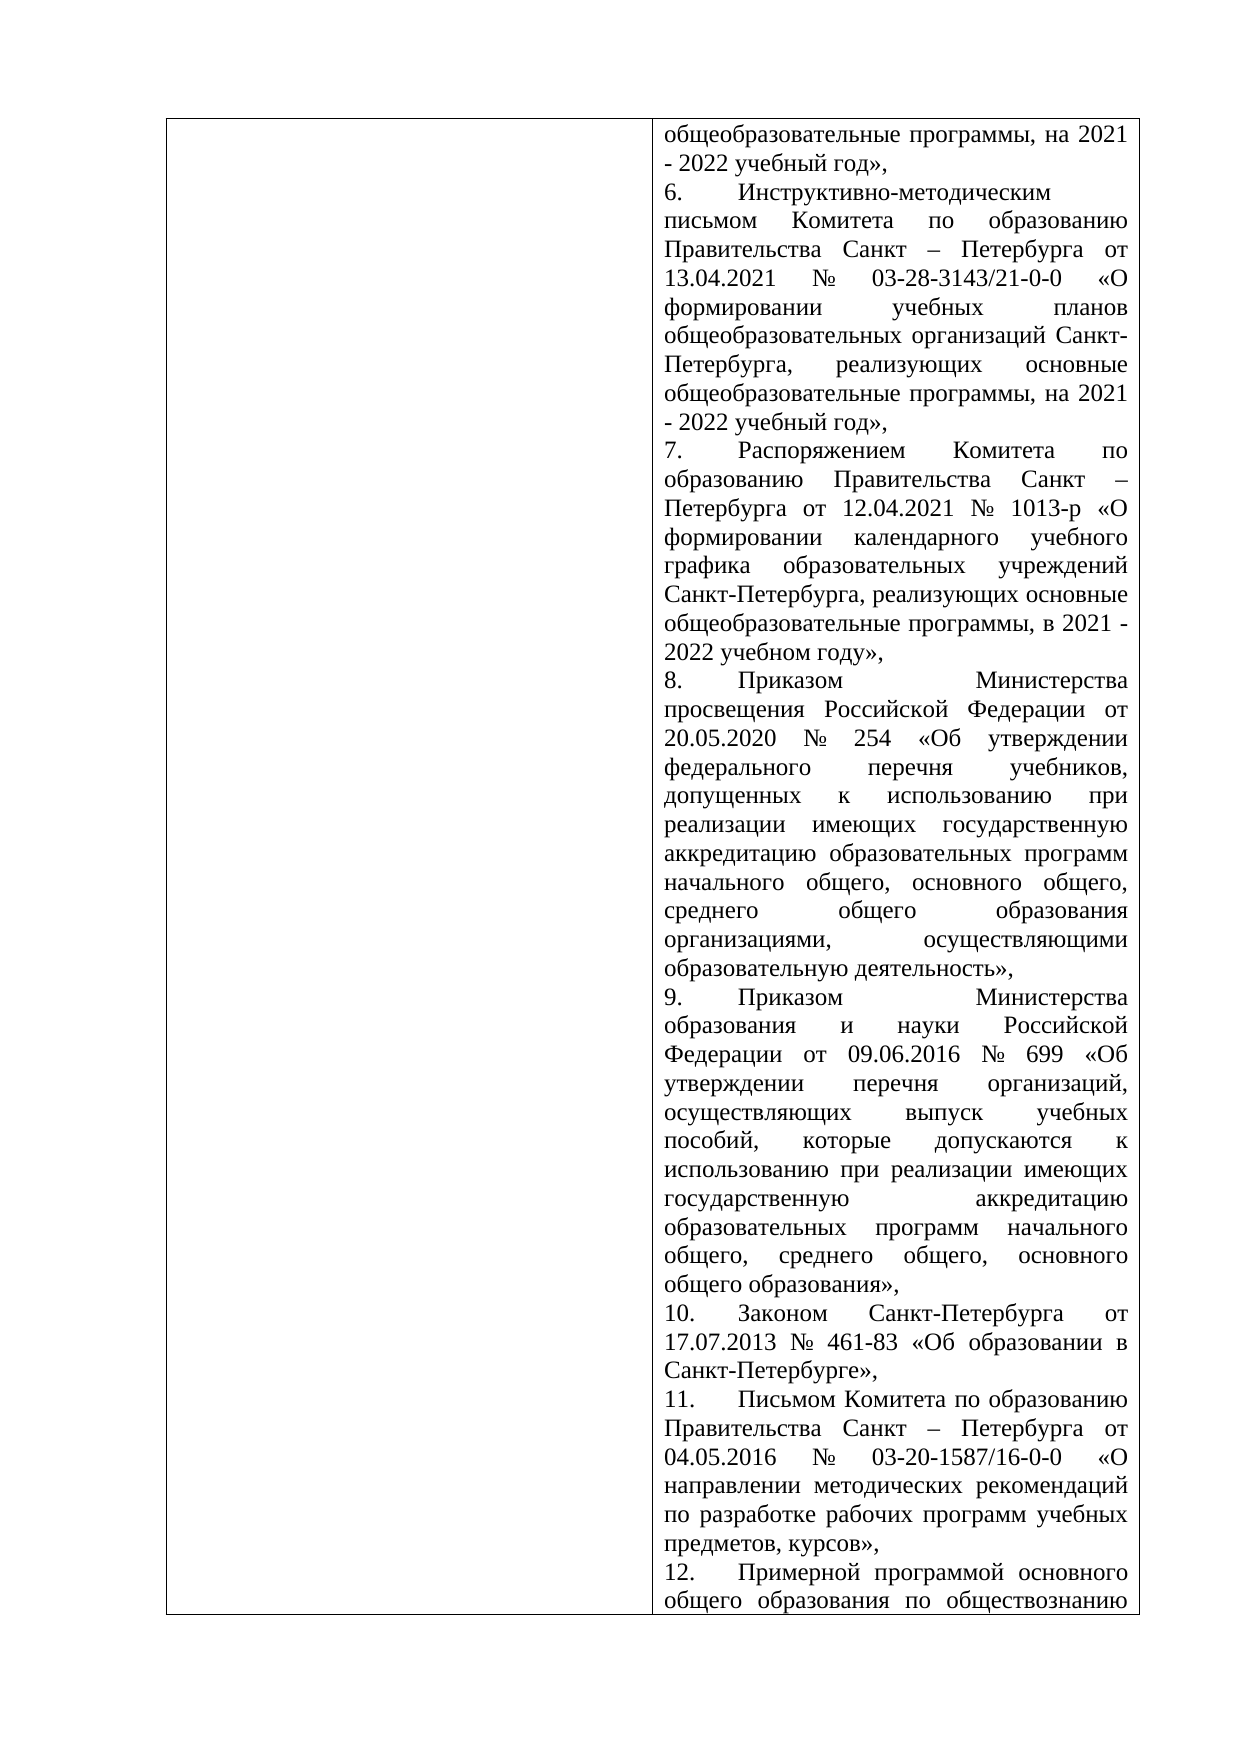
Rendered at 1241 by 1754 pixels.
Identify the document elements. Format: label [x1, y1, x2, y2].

table_cell [167, 119, 652, 1614]
table_cell [653, 119, 1139, 1614]
